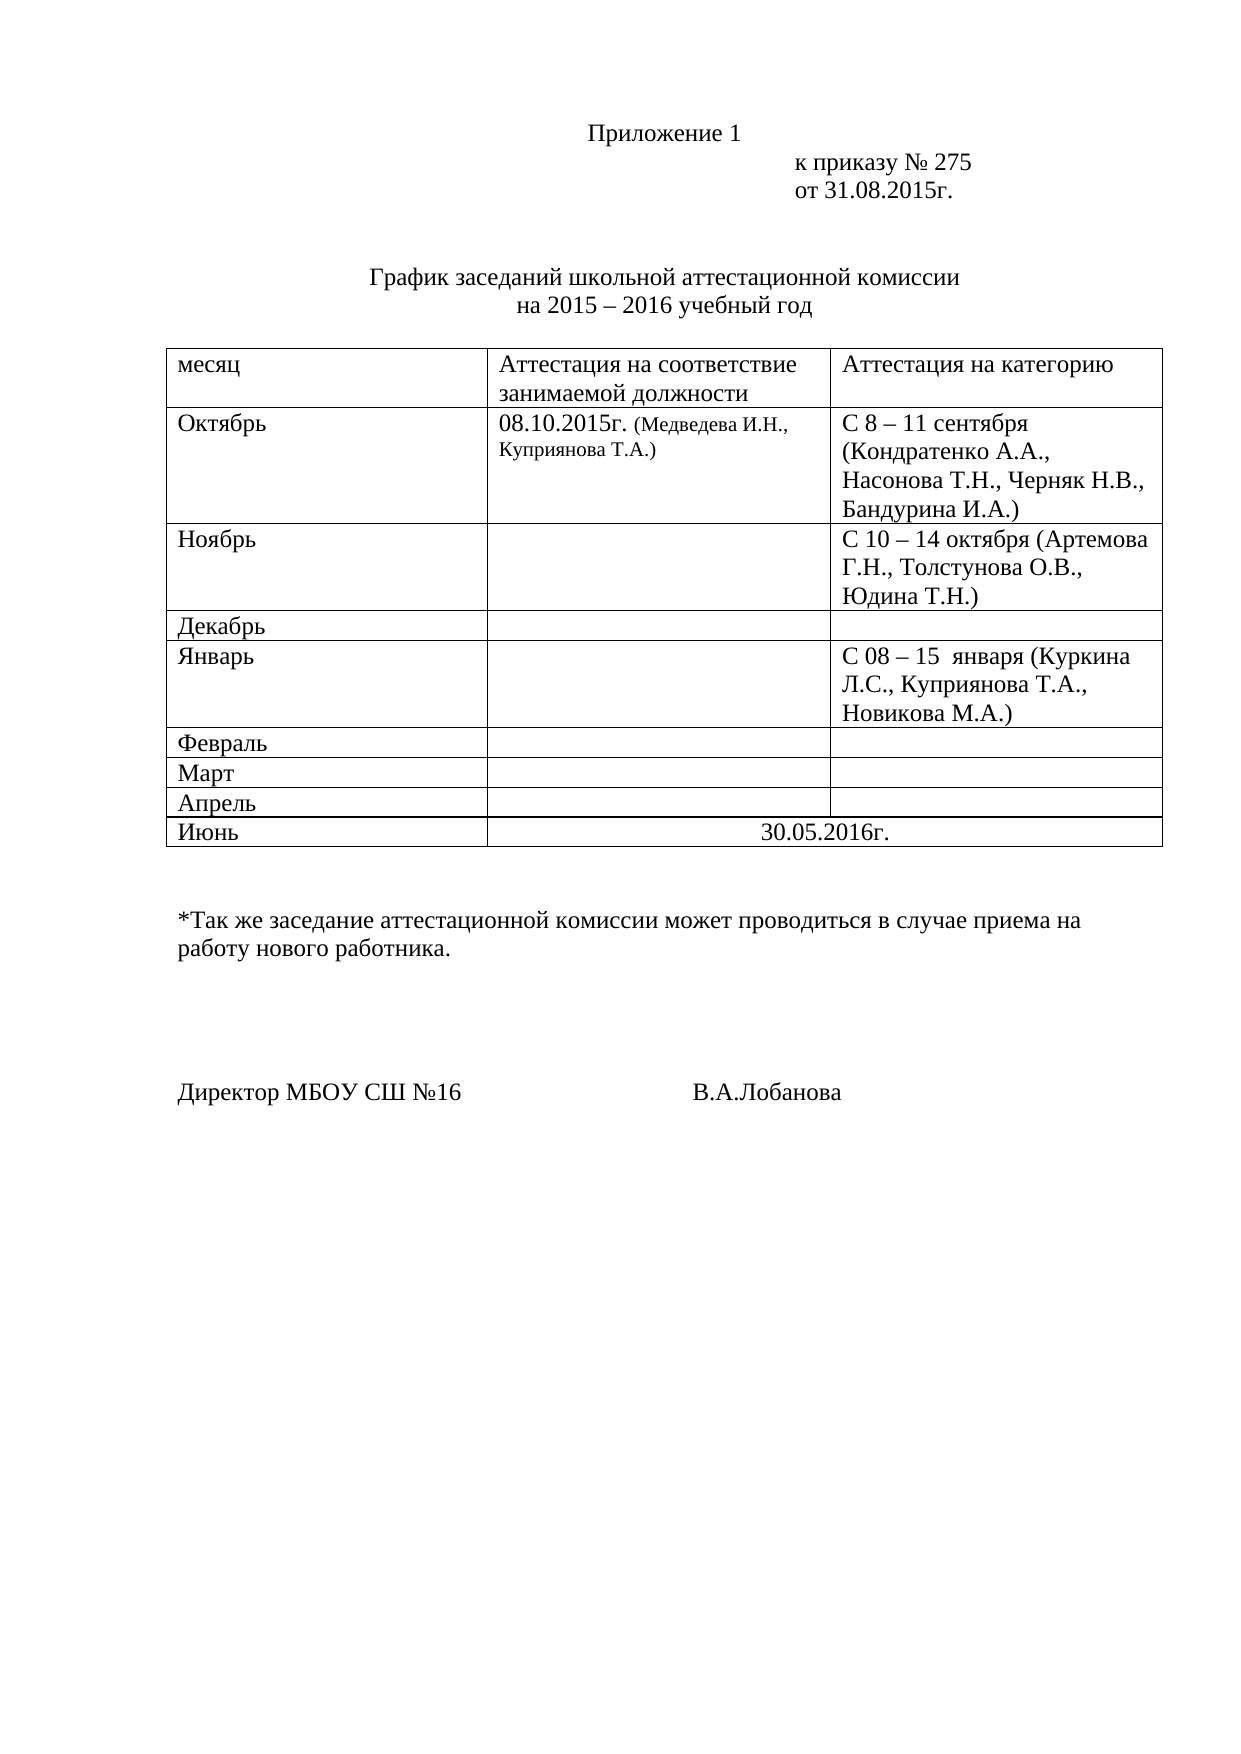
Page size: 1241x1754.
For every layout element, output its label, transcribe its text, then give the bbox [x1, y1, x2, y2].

text на 2015 – 2016 учебный год [177, 291, 1152, 319]
table_cell [831, 611, 1162, 640]
text *Так же заседание аттестационной комиссии может проводиться в случае приема на работу нового работника. [177, 905, 1152, 962]
text График заседаний школьной аттестационной комиссии [177, 262, 1152, 291]
table_cell Апрель [167, 788, 487, 816]
table_cell Ноябрь [167, 524, 487, 610]
table_cell Октябрь [167, 408, 487, 523]
table_cell [831, 758, 1162, 787]
table_cell [488, 788, 830, 816]
text от 31.08.2015г. [177, 176, 1152, 204]
table_cell С 08 – 15 января (Куркина Л.С., Куприянова Т.А., Новикова М.А.) [831, 641, 1162, 727]
table_header Аттестация на категорию [831, 349, 1162, 407]
table_header Аттестация на соответствие занимаемой должности [488, 349, 830, 407]
table_cell [488, 611, 830, 640]
table_cell Декабрь [167, 611, 487, 640]
table_header месяц [167, 349, 487, 407]
table_cell С 10 – 14 октября (Артемова Г.Н., Толстунова О.В., Юдина Т.Н.) [831, 524, 1162, 610]
table_cell Июнь [167, 818, 487, 846]
text к приказу № 275 [177, 147, 1152, 176]
table_cell С 8 – 11 сентября (Кондратенко А.А., Насонова Т.Н., Черняк Н.В., Бандурина И.А.) [831, 408, 1162, 523]
table_cell [488, 641, 830, 727]
table_cell [488, 758, 830, 787]
table_cell [831, 728, 1162, 757]
text Директор МБОУ СШ №16 В.А.Лобанова [177, 1077, 1152, 1106]
table_cell [488, 728, 830, 757]
table_cell Март [167, 758, 487, 787]
table_cell [488, 524, 830, 610]
table_cell Январь [167, 641, 487, 727]
table_cell Февраль [167, 728, 487, 757]
table_cell 30.05.2016г. [488, 818, 1162, 846]
table_cell 08.10.2015г. (Медведева И.Н., Куприянова Т.А.) [488, 408, 830, 523]
text Приложение 1 [177, 118, 1152, 147]
table_cell [831, 788, 1162, 816]
